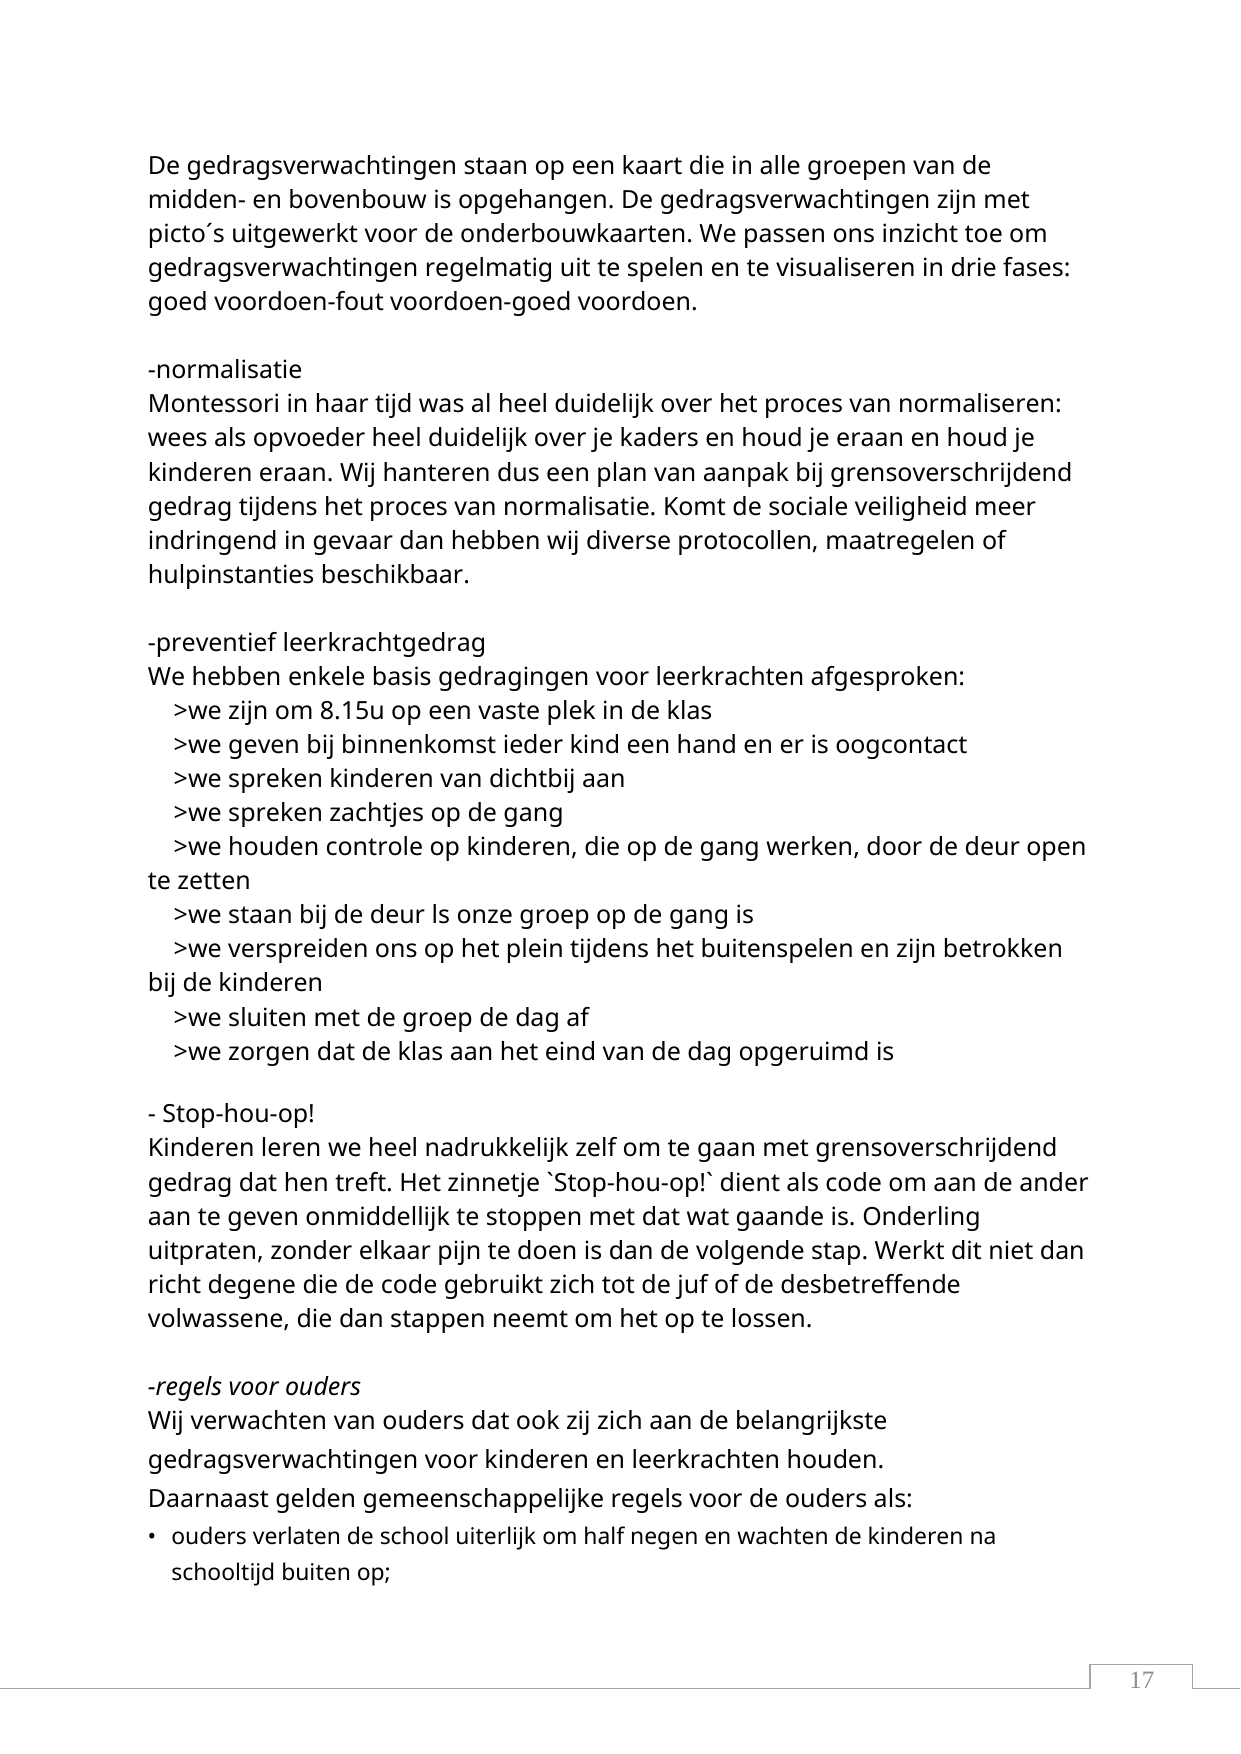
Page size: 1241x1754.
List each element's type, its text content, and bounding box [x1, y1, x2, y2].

text We hebben enkele basis gedragingen voor leerkrachten afgesproken: [148, 658, 1093, 693]
text • ouders verlaten de school uiterlijk om half negen en wachten de kinderen na schooltijd buiten op; [147, 1520, 1093, 1587]
text >we spreken kinderen van dichtbij aan [148, 761, 1093, 795]
text >we zorgen dat de klas aan het eind van de dag opgeruimd is [148, 1033, 1093, 1067]
text >we verspreiden ons op het plein tijdens het buitenspelen en zijn betrokken bij de kinderen [148, 931, 1093, 999]
text >we houden controle op kinderen, die op de gang werken, door de deur open te zetten [148, 829, 1093, 897]
text >we sluiten met de groep de dag af [148, 999, 1093, 1033]
text -preventief leerkrachtgedrag [148, 624, 1093, 658]
text Montessori in haar tijd was al heel duidelijk over het proces van normaliseren: wees als opvoeder heel duidelijk over je kaders en houd je eraan en houd je kinderen eraan. Wij hanteren dus een plan van aanpak bij grensoverschrijdend gedrag tijdens het proces van normalisatie. Komt de sociale veiligheid meer indringend in gevaar dan hebben wij diverse protocollen, maatregelen of hulpinstanties beschikbaar. [148, 386, 1093, 590]
text >we spreken zachtjes op de gang [148, 795, 1093, 829]
text -regels voor ouders [148, 1368, 1093, 1403]
text >we geven bij binnenkomst ieder kind een hand en er is oogcontact [148, 727, 1093, 761]
text Wij verwachten van ouders dat ook zij zich aan de belangrijkste gedragsverwachtingen voor kinderen en leerkrachten houden. [148, 1403, 1093, 1476]
text >we zijn om 8.15u op een vaste plek in de klas [148, 693, 1093, 727]
text Daarnaast gelden gemeenschappelijke regels voor de ouders als: [148, 1481, 1093, 1515]
text Kinderen leren we heel nadrukkelijk zelf om te gaan met grensoverschrijdend gedrag dat hen treft. Het zinnetje `Stop-hou-op!` dient als code om aan de ander aan te geven onmiddellijk te stoppen met dat wat gaande is. Onderling uitpraten, zonder elkaar pijn te doen is dan de volgende stap. Werkt dit niet dan richt degene die de code gebruikt zich tot de juf of de desbetreffende volwassene, die dan stappen neemt om het op te lossen. [148, 1130, 1093, 1334]
text -normalisatie [148, 352, 1093, 386]
text - Stop-hou-op! [148, 1096, 1093, 1130]
text De gedragsverwachtingen staan op een kaart die in alle groepen van de midden- en bovenbouw is opgehangen. De gedragsverwachtingen zijn met picto´s uitgewerkt voor de onderbouwkaarten. We passen ons inzicht toe om gedragsverwachtingen regelmatig uit te spelen en te visualiseren in drie fases: goed voordoen-fout voordoen-goed voordoen. [148, 148, 1093, 318]
text >we staan bij de deur ls onze groep op de gang is [148, 897, 1093, 931]
